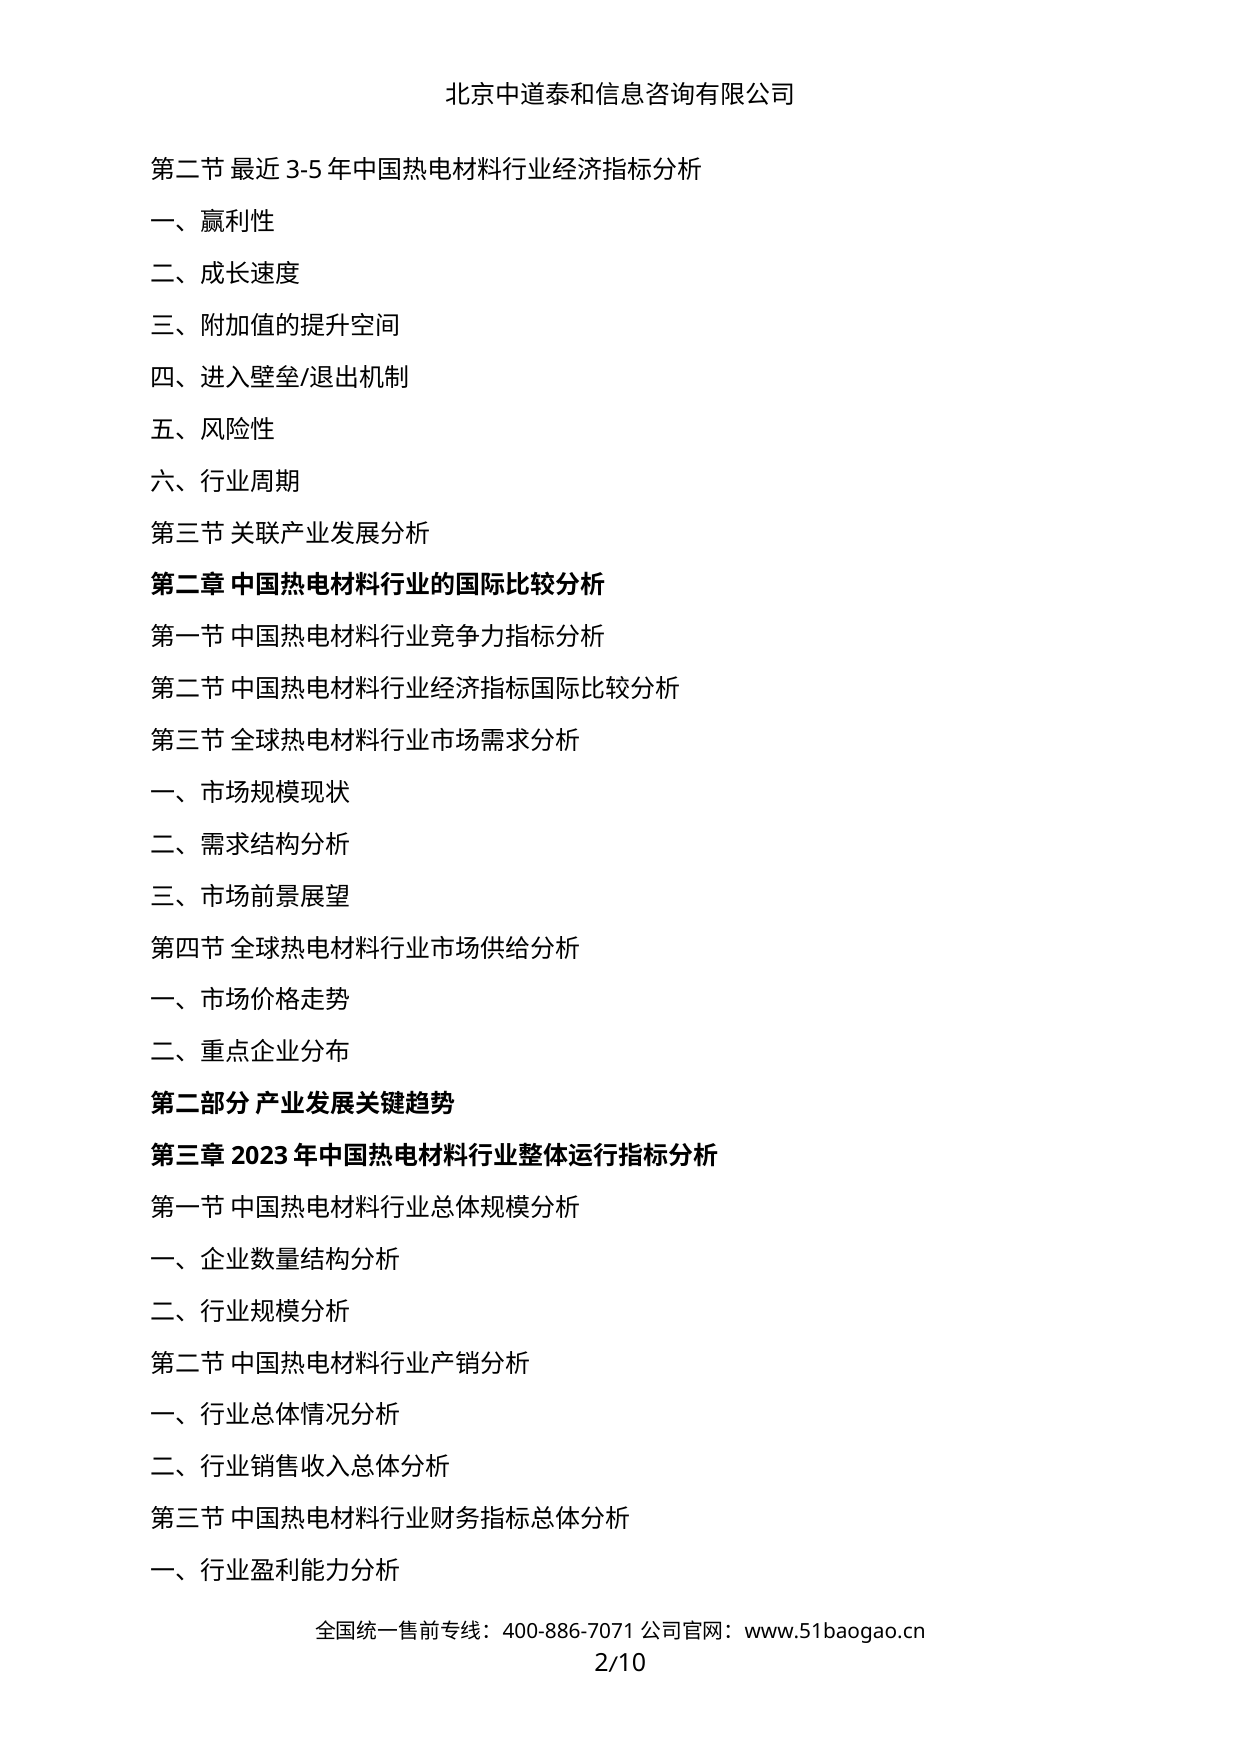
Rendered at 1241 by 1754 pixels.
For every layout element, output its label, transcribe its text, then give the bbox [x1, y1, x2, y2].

text 二、需求结构分析 [150, 824, 1090, 861]
text 二、成长速度 [150, 254, 1090, 290]
text 一、市场价格走势 [150, 980, 1090, 1016]
text 第四节 全球热电材料行业市场供给分析 [150, 928, 1090, 964]
text 三、附加值的提升空间 [150, 306, 1090, 342]
text 第二节 中国热电材料行业产销分析 [150, 1343, 1090, 1379]
text 三、市场前景展望 [150, 876, 1090, 912]
text 一、赢利性 [150, 202, 1090, 238]
text 五、风险性 [150, 409, 1090, 446]
text 第二部分 产业发展关键趋势 [150, 1084, 1090, 1120]
text 第三节 全球热电材料行业市场需求分析 [150, 721, 1090, 757]
text 六、行业周期 [150, 461, 1090, 497]
text 第三章 2023年中国热电材料行业整体运行指标分析 [150, 1136, 1090, 1172]
text 一、行业总体情况分析 [150, 1395, 1090, 1431]
text 一、行业盈利能力分析 [150, 1551, 1090, 1587]
text 第二节 最近3-5年中国热电材料行业经济指标分析 [150, 150, 1090, 186]
text 一、市场规模现状 [150, 772, 1090, 809]
text 第一节 中国热电材料行业竞争力指标分析 [150, 617, 1090, 653]
text 第二章 中国热电材料行业的国际比较分析 [150, 565, 1090, 601]
text 第一节 中国热电材料行业总体规模分析 [150, 1187, 1090, 1224]
text 二、行业销售收入总体分析 [150, 1447, 1090, 1483]
text 四、进入壁垒/退出机制 [150, 357, 1090, 394]
text 第三节 关联产业发展分析 [150, 513, 1090, 549]
text 第二节 中国热电材料行业经济指标国际比较分析 [150, 669, 1090, 705]
text 二、行业规模分析 [150, 1291, 1090, 1327]
text 第三节 中国热电材料行业财务指标总体分析 [150, 1499, 1090, 1535]
text 一、企业数量结构分析 [150, 1239, 1090, 1276]
text 二、重点企业分布 [150, 1032, 1090, 1068]
